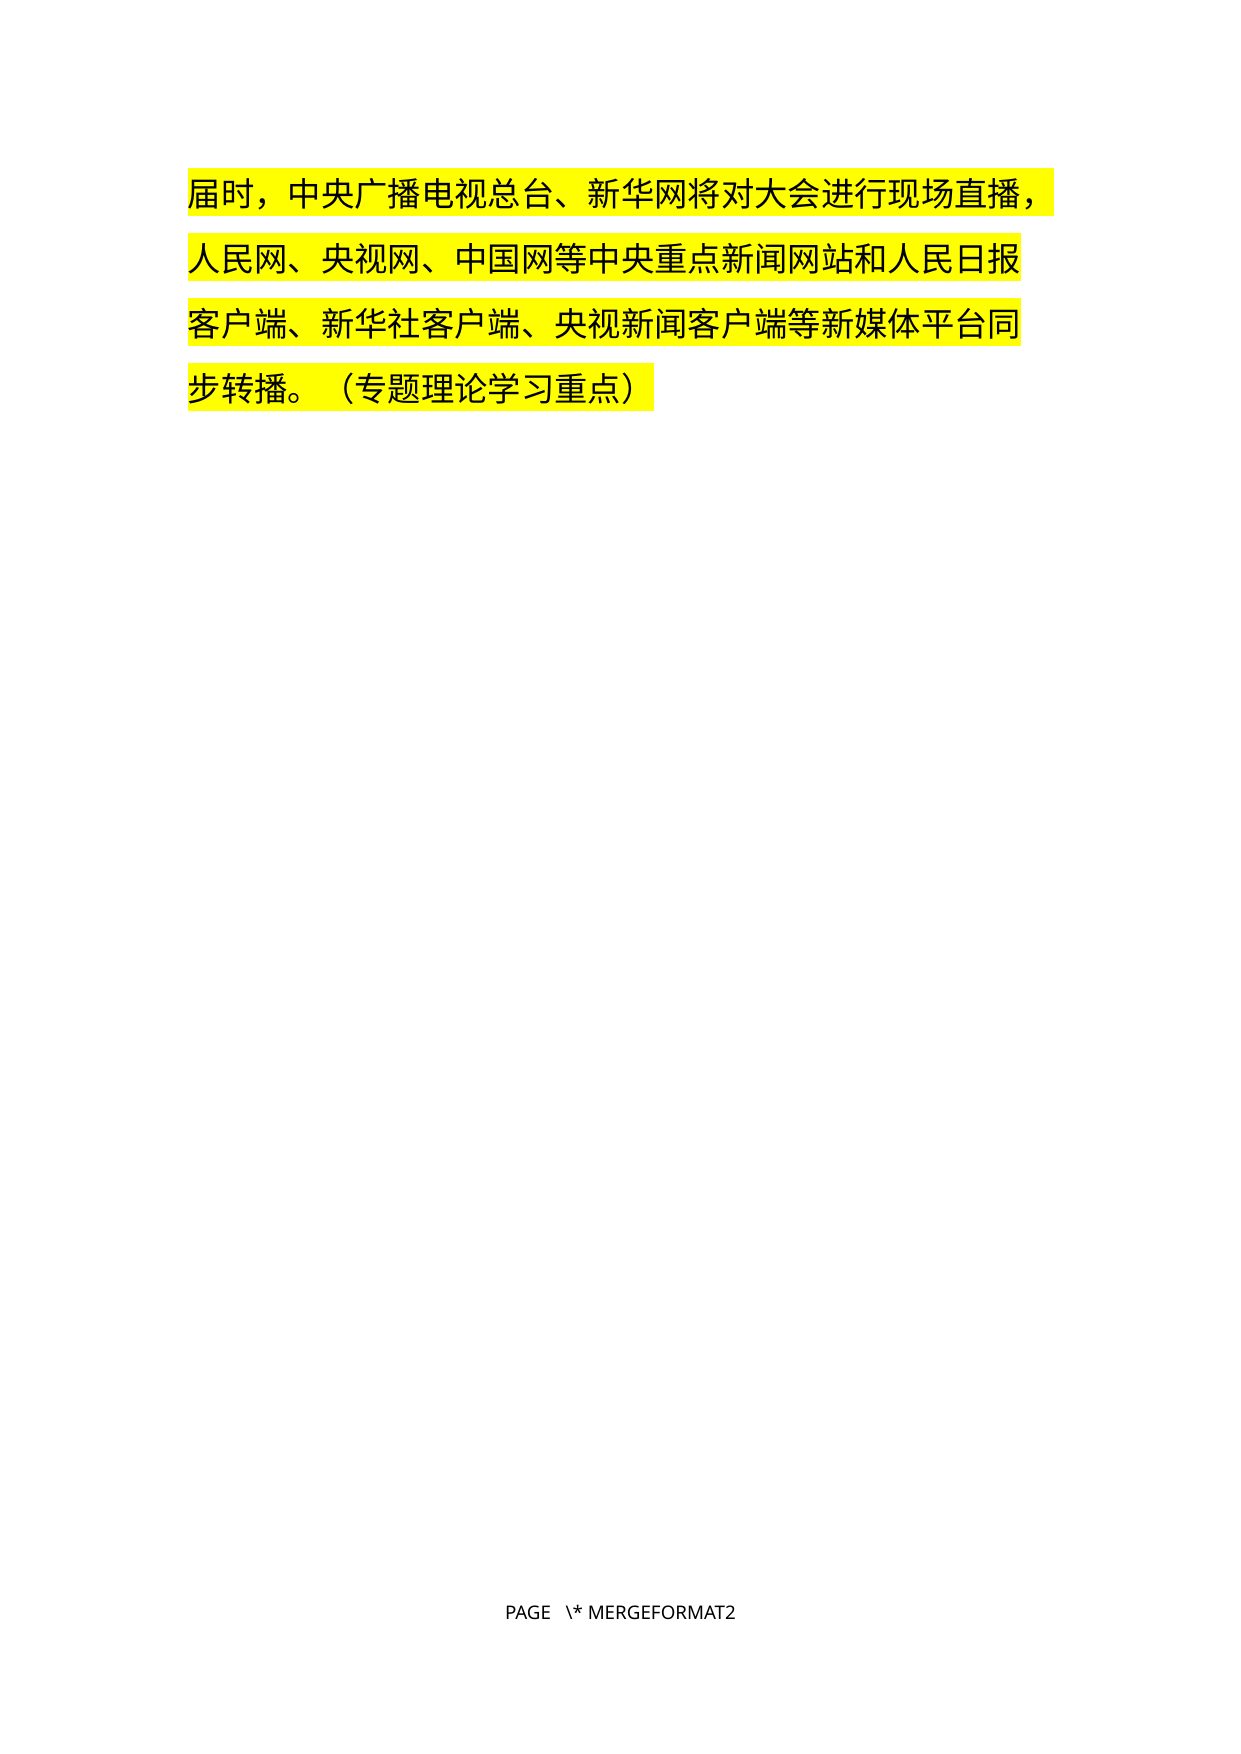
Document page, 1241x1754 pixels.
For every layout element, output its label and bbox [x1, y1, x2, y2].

text [187, 160, 1053, 420]
